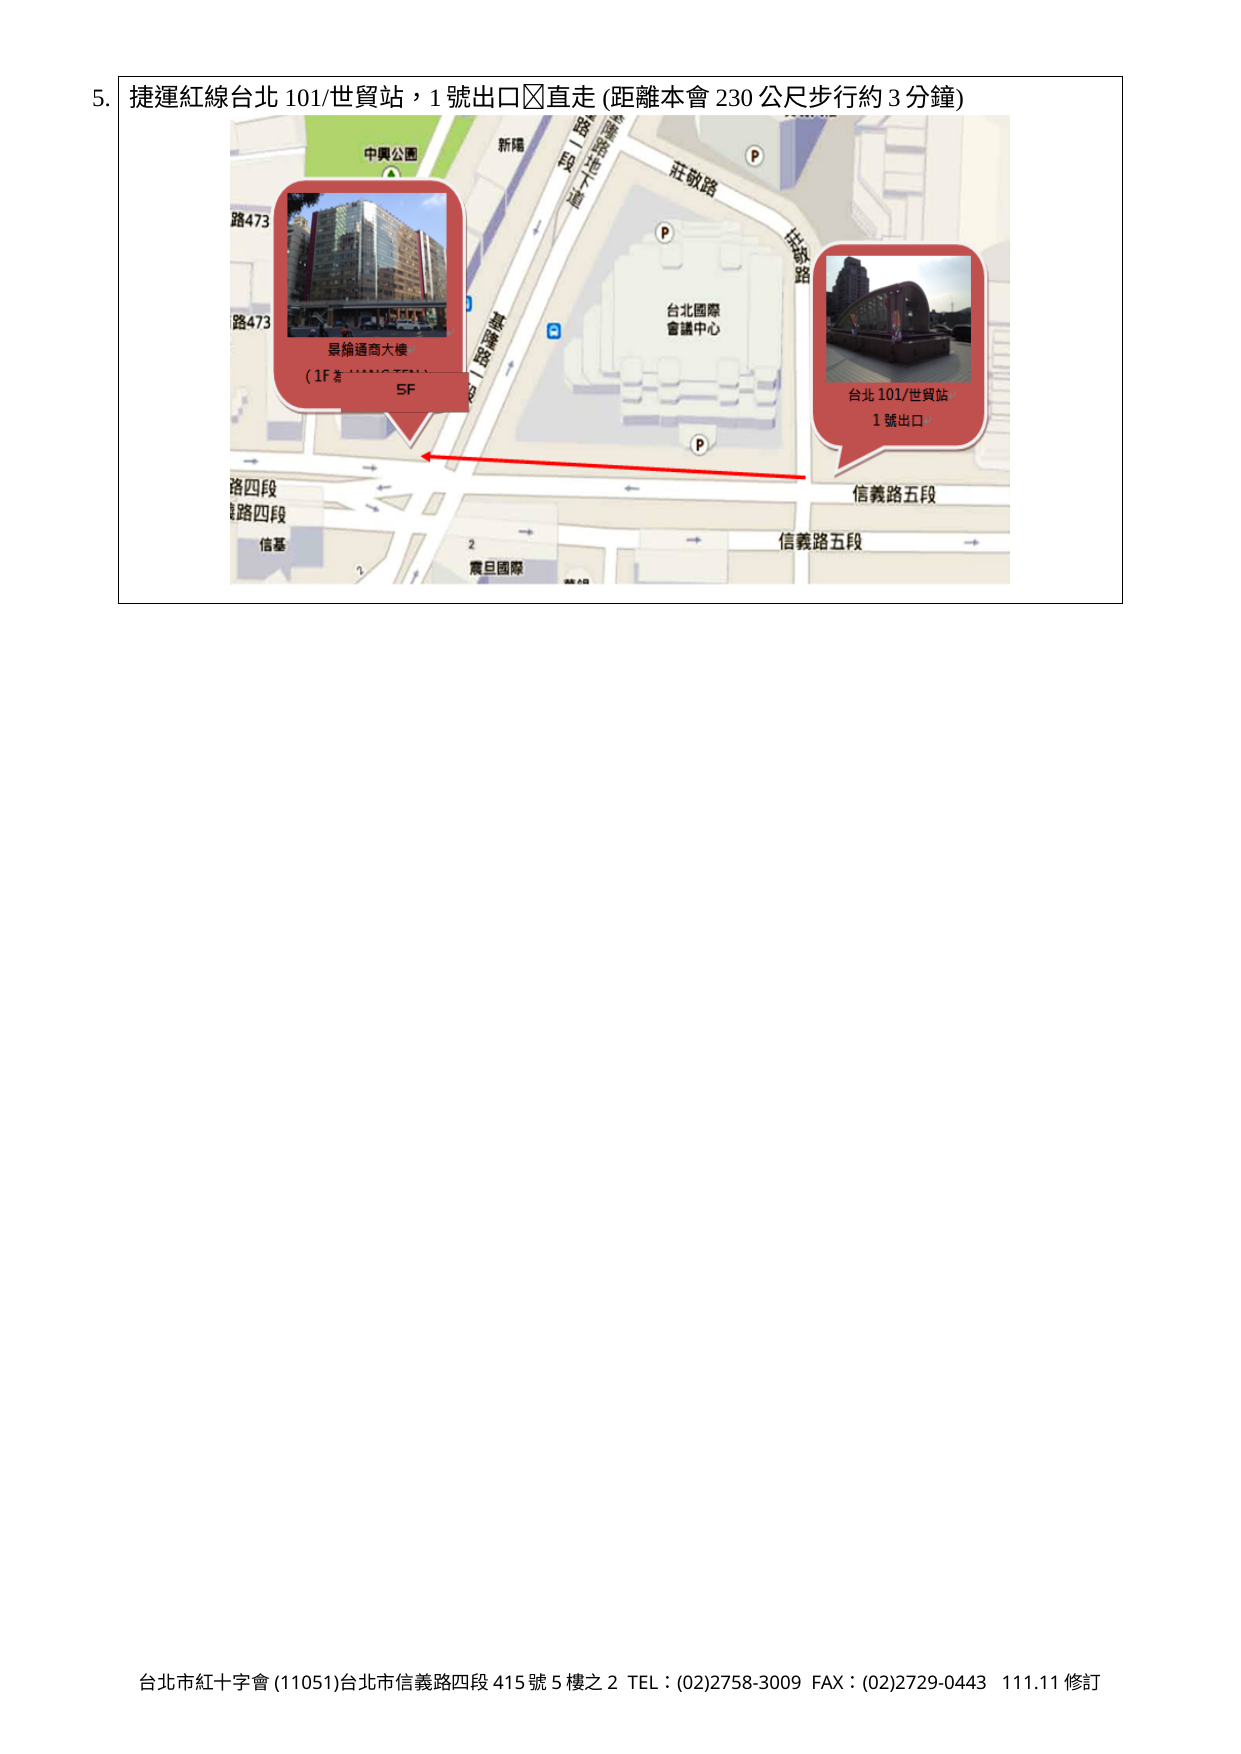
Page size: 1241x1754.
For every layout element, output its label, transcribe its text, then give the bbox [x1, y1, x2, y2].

table_cell 捷運紅線台北101/世貿站，1號出口直走 (距離本會230公尺步行約3分鐘) [119, 77, 1122, 602]
picture [230, 114, 1011, 585]
